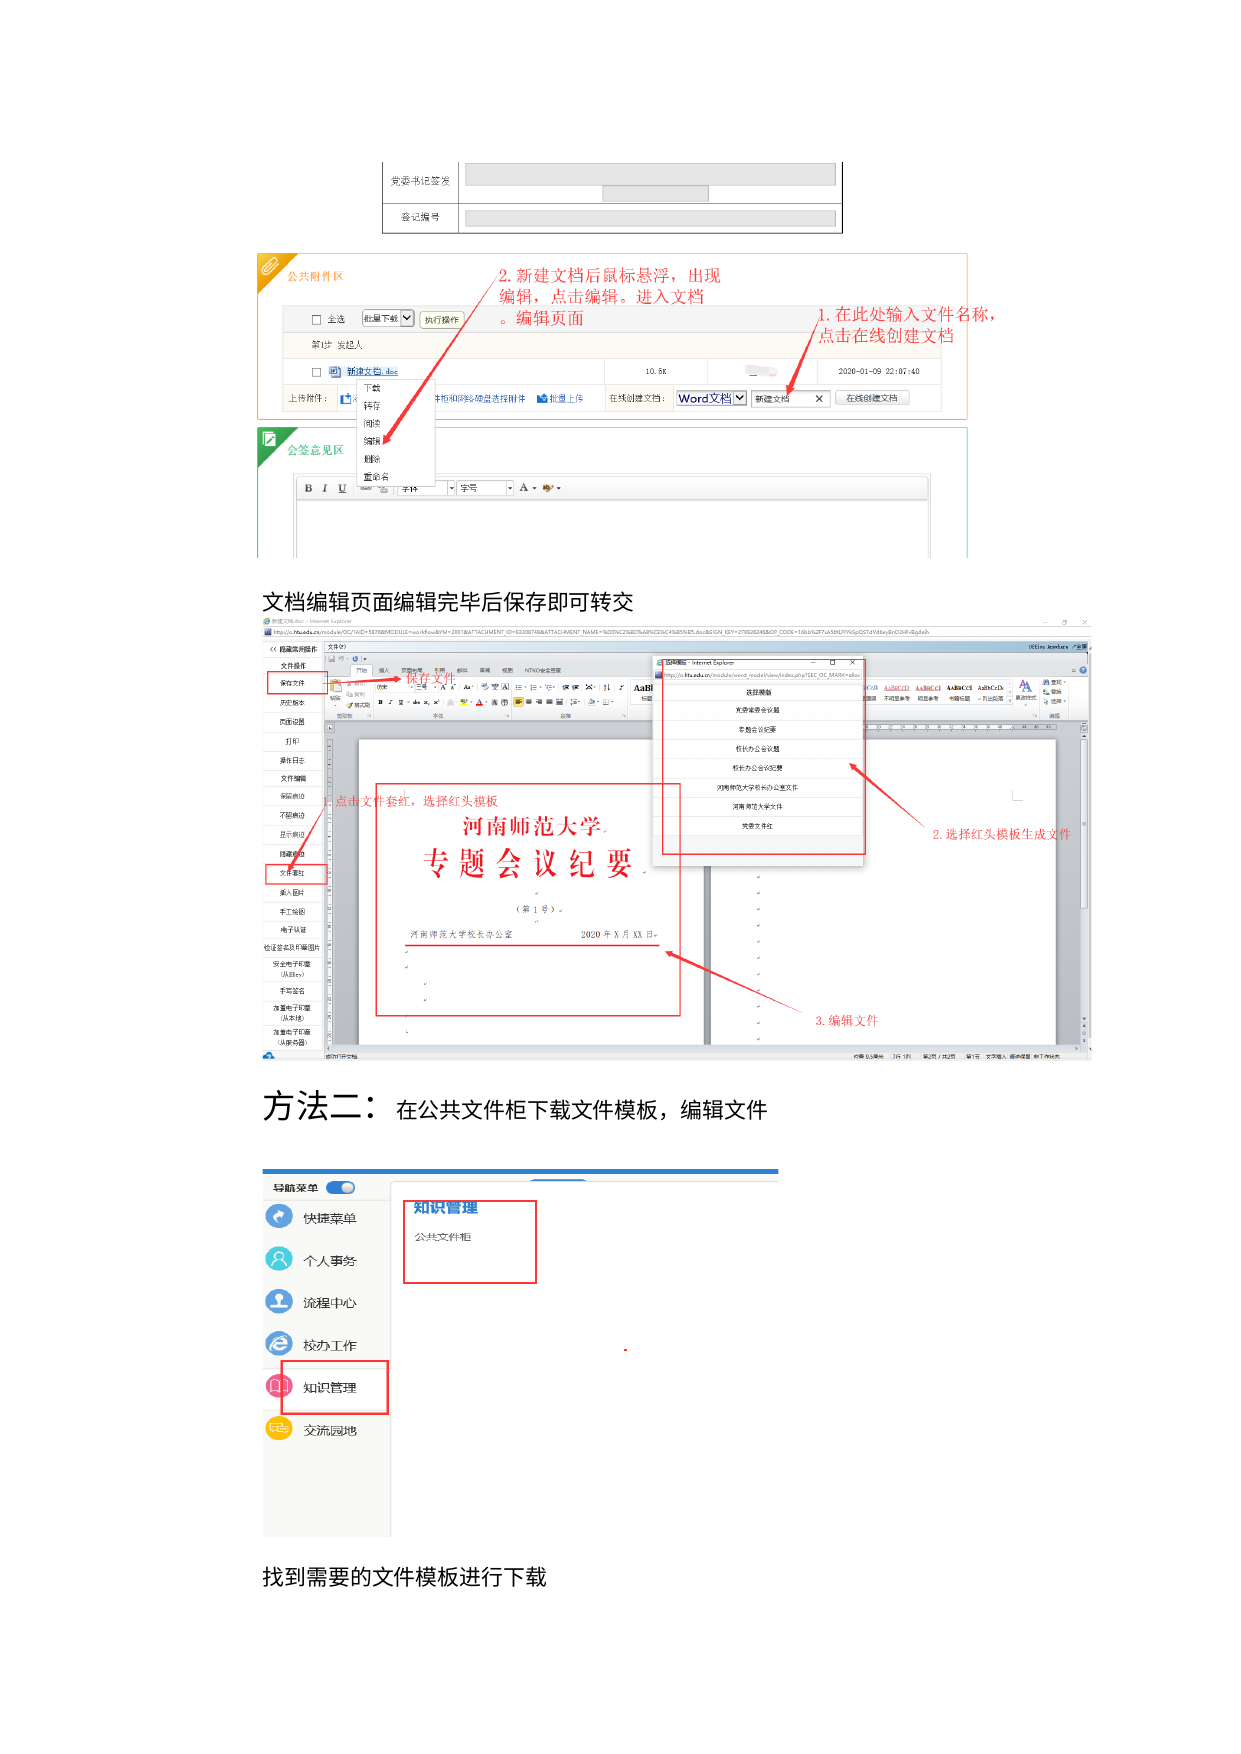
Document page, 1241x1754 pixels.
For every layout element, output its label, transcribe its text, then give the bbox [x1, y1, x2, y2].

list 文档编辑页面编辑完毕后保存即可转交 [262, 584, 1053, 617]
list 找到需要的文件模板进行下载 [262, 1559, 1053, 1592]
list 方法二：在公共文件柜下载文件模板，编辑文件 [262, 1072, 1053, 1137]
picture [262, 1169, 779, 1537]
picture [262, 617, 1092, 1061]
picture [202, 162, 1068, 558]
